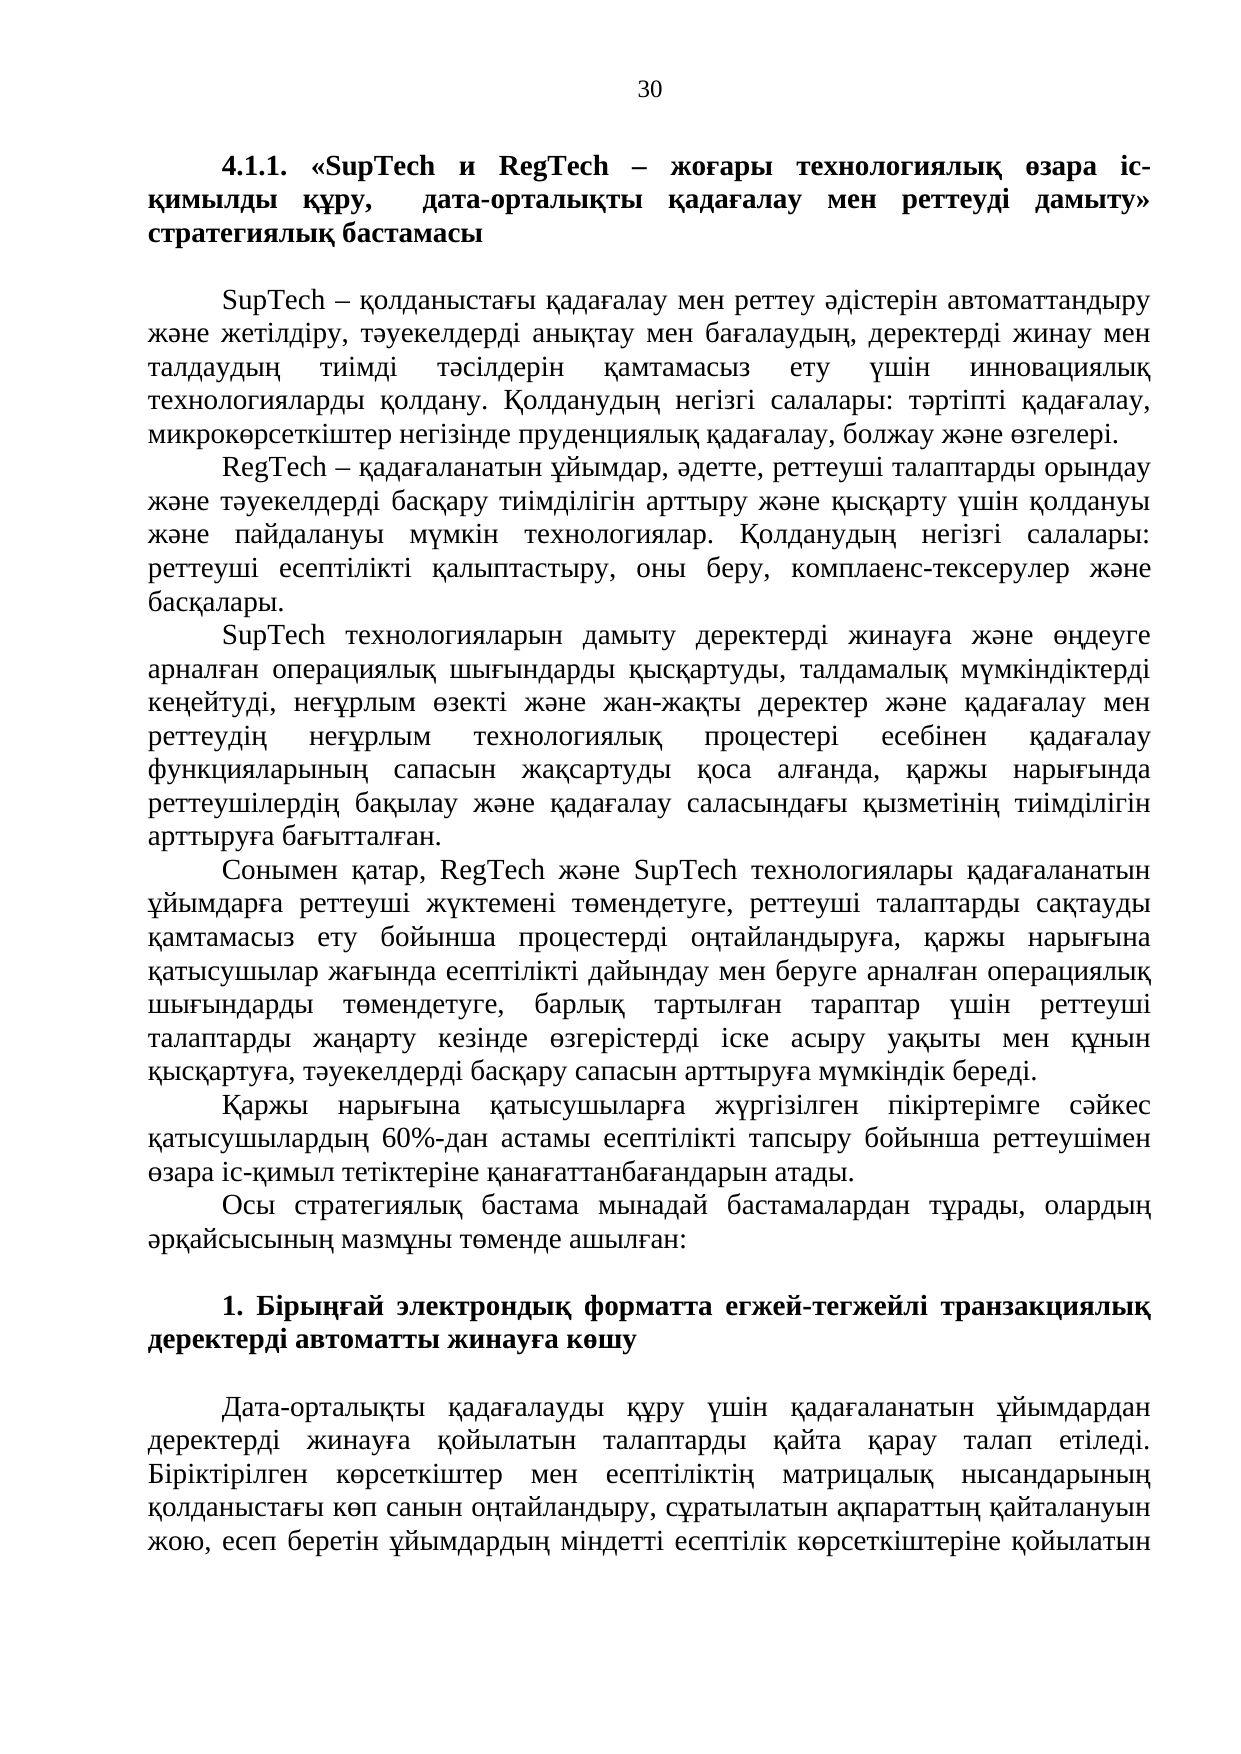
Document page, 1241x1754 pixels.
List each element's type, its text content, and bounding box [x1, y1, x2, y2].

subtitle 4.1.1. «SupТech и RegTech – жоғары технологиялық өзара іс-қимылды құру, дата-орталықты қадағалау мен реттеуді дамыту» стратегиялық бастамасы [148, 148, 1152, 248]
text Сонымен қатар, RegTech және SupTech технологиялары қадағаланатын ұйымдарға реттеуші жүктемені төмендетуге, реттеуші талаптарды сақтауды қамтамасыз ету бойынша процестерді оңтайландыруға, қаржы нарығына қатысушылар жағында есептілікті дайындау мен беруге арналған операциялық шығындарды төмендетуге, барлық тартылған тараптар үшін реттеуші талаптарды жаңарту кезінде өзгерістерді іске асыру уақыты мен құнын қысқартуға, тәуекелдерді басқару сапасын арттыруға мүмкіндік береді. [148, 852, 1152, 1087]
text RegTech – қадағаланатын ұйымдар, әдетте, реттеуші талаптарды орындау және тәуекелдерді басқару тиімділігін арттыру және қысқарту үшін қолдануы және пайдалануы мүмкін технологиялар. Қолданудың негізгі салалары: реттеуші есептілікті қалыптастыру, оны беру, комплаенс-тексерулер және басқалары. [148, 449, 1152, 617]
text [148, 1389, 1152, 1556]
text SupTech технологияларын дамыту деректерді жинауға және өңдеуге арналған операциялық шығындарды қысқартуды, талдамалық мүмкіндіктерді кеңейтуді, неғұрлым өзекті және жан-жақты деректер және қадағалау мен реттеудің неғұрлым технологиялық процестері есебінен қадағалау функцияларының сапасын жақсартуды қоса алғанда, қаржы нарығында реттеушілердің бақылау және қадағалау саласындағы қызметінің тиімділігін арттыруға бағытталған. [148, 617, 1152, 852]
text Осы стратегиялық бастама мынадай бастамалардан тұрады, олардың әрқайсысының мазмұны төменде ашылған: [148, 1187, 1152, 1254]
text Қаржы нарығына қатысушыларға жүргізілген пікіртерімге сәйкес қатысушылардың 60%-дан астамы есептілікті тапсыру бойынша реттеушімен өзара іс-қимыл тетіктеріне қанағаттанбағандарын атады. [148, 1087, 1152, 1187]
text 1. Бірыңғай электрондық форматта егжей-тегжейлі транзакциялық деректерді автоматты жинауға көшу [148, 1288, 1152, 1355]
text SupTech – қолданыстағы қадағалау мен реттеу әдістерін автоматтандыру және жетілдіру, тәуекелдерді анықтау мен бағалаудың, деректерді жинау мен талдаудың тиімді тәсілдерін қамтамасыз ету үшін инновациялық технологияларды қолдану. Қолданудың негізгі салалары: тәртіпті қадағалау, микрокөрсеткіштер негізінде пруденциялық қадағалау, болжау және өзгелері. [148, 282, 1152, 449]
